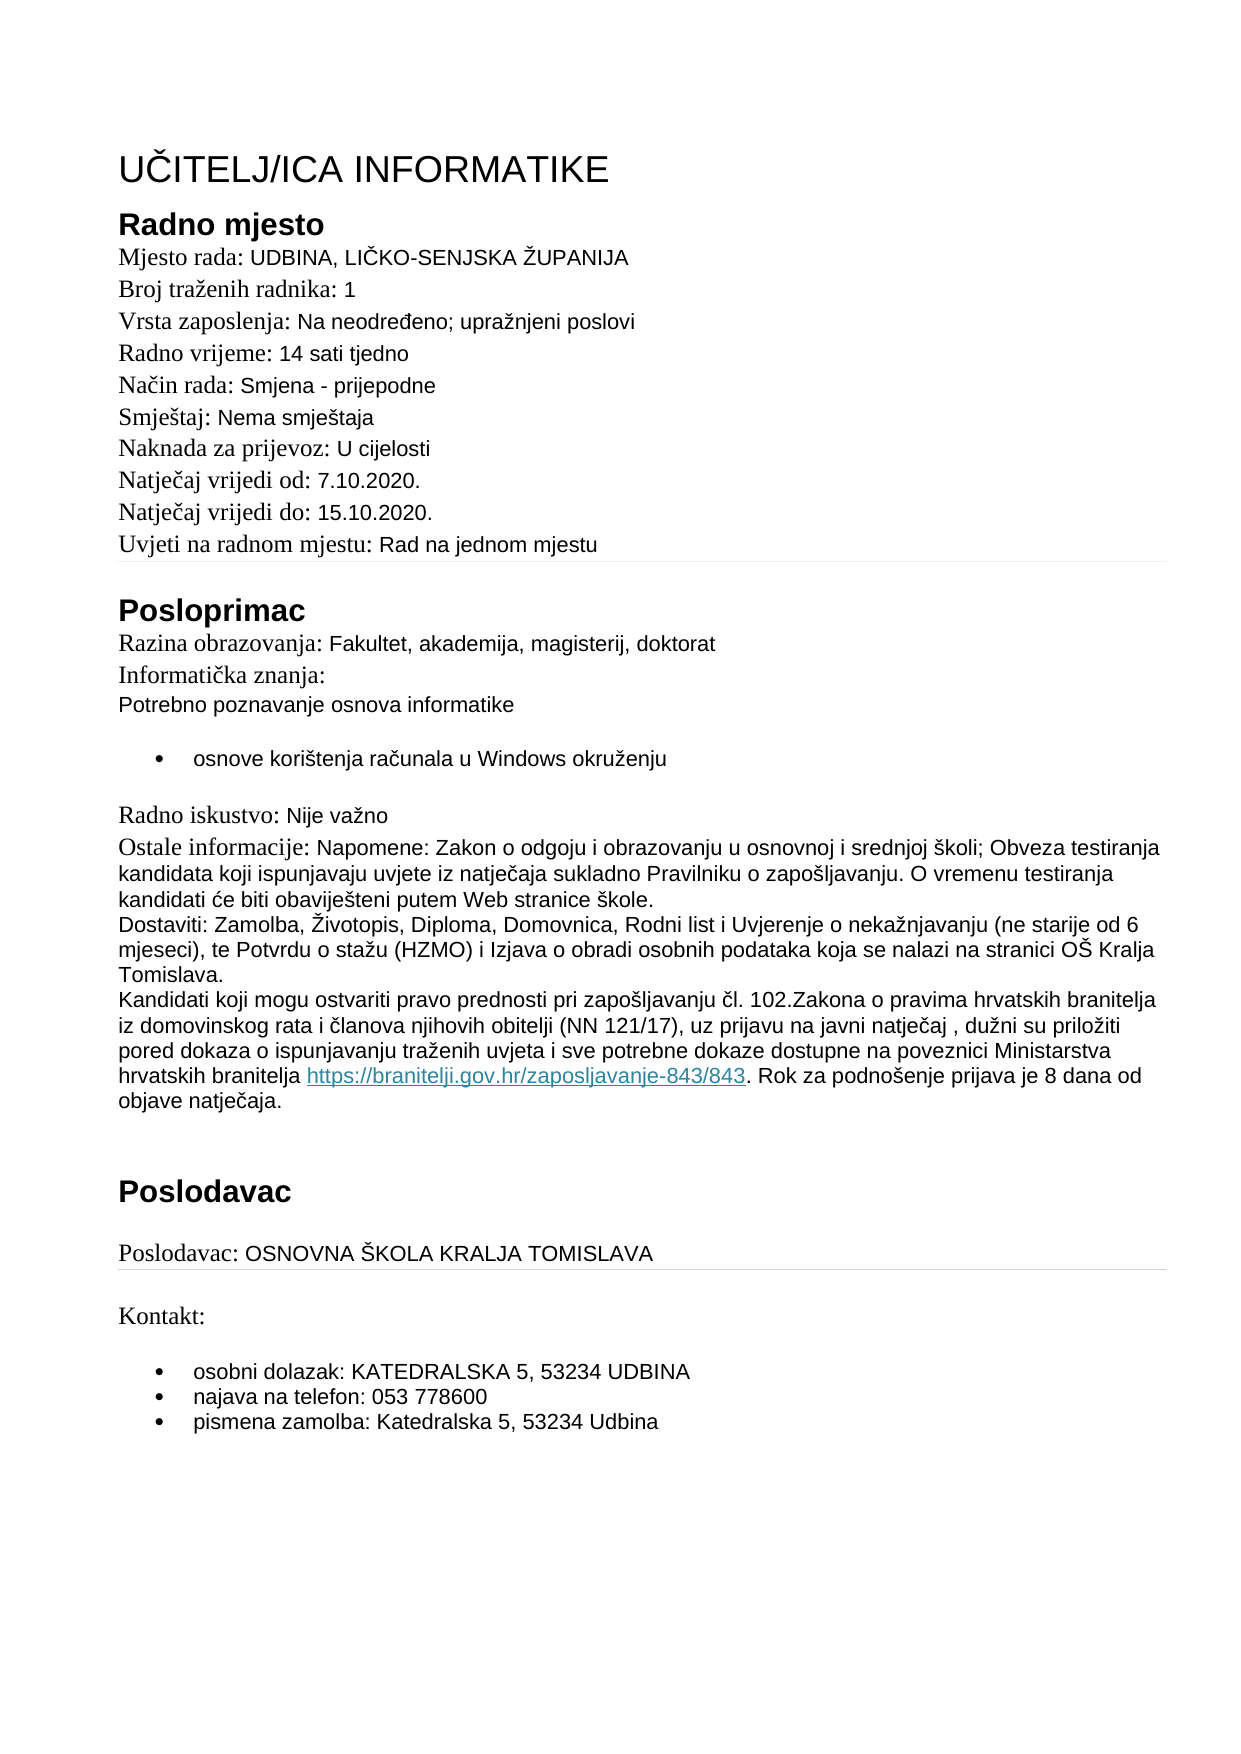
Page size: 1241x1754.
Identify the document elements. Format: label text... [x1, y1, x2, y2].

text Naknada za prijevoz: U cijelosti [118, 433, 1167, 462]
text Radno iskustvo: Nije važno [118, 801, 1167, 829]
text Natječaj vrijedi do: 15.10.2020. [118, 497, 1167, 526]
text Razina obrazovanja: Fakultet, akademija, magisterij, doktorat [118, 628, 1167, 657]
text Ostale informacije: Napomene: Zakon o odgoju i obrazovanju u osnovnoj i srednjoj školi; Obveza testiranja kandidata koji ispunjavaju uvjete iz natječaja sukladno Pravilniku o zapošljavanju. O vremenu testiranja kandidati će biti obaviješteni putem Web stranice škole. Dostaviti: Zamolba, Životopis, Diploma, Domovnica, Rodni list i Uvjerenje o nekažnjavanju (ne starije od 6 mjeseci), te Potvrdu o stažu (HZMO) i Izjava o obradi osobnih podataka koja se nalazi na stranici OŠ Kralja Tomislava. Kandidati koji mogu ostvariti pravo prednosti pri zapošljavanju čl. 102.Zakona o pravima hrvatskih branitelja iz domovinskog rata i članova njihovih obitelji (NN 121/17), uz prijavu na javni natječaj , dužni su priložiti pored dokaza o ispunjavanju traženih uvjeta i sve potrebne dokaze dostupne na poveznici Ministarstva hrvatskih branitelja https://branitelji.gov.hr/zaposljavanje-843/843. Rok za podnošenje prijava je 8 dana od objave natječaja. [118, 832, 1167, 1113]
text Način rada: Smjena - prijepodne [118, 370, 1167, 398]
list najava na telefon: 053 778600 [156, 1384, 1167, 1409]
list osnove korištenja računala u Windows okruženju [156, 746, 1167, 771]
list pismena zamolba: Katedralska 5, 53234 Udbina [156, 1409, 1167, 1434]
text Informatička znanja: [118, 660, 1167, 689]
text Broj traženih radnika: 1 [118, 274, 1167, 303]
text Posloprimac [118, 592, 1167, 628]
text Poslodavac [118, 1148, 1167, 1209]
text Poslodavac: OSNOVNA ŠKOLA KRALJA TOMISLAVA [118, 1213, 1167, 1267]
text Natječaj vrijedi od: 7.10.2020. [118, 465, 1167, 494]
list osobni dolazak: KATEDRALSKA 5, 53234 UDBINA [156, 1359, 1167, 1384]
text Potrebno poznavanje osnova informatike [118, 692, 1167, 717]
text Radno vrijeme: 14 sati tjedno [118, 338, 1167, 367]
text Smještaj: Nema smještaja [118, 402, 1167, 430]
text Vrsta zaposlenja: Na neodređeno; upražnjeni poslovi [118, 306, 1167, 335]
text Kontakt: [118, 1301, 1167, 1329]
text Radno mjesto [118, 206, 1167, 242]
text Uvjeti na radnom mjestu: Rad na jednom mjestu [118, 529, 1167, 558]
text UČITELJ/ICA INFORMATIKE [118, 148, 1167, 191]
text Mjesto rada: UDBINA, LIČKO-SENJSKA ŽUPANIJA [118, 242, 1167, 271]
